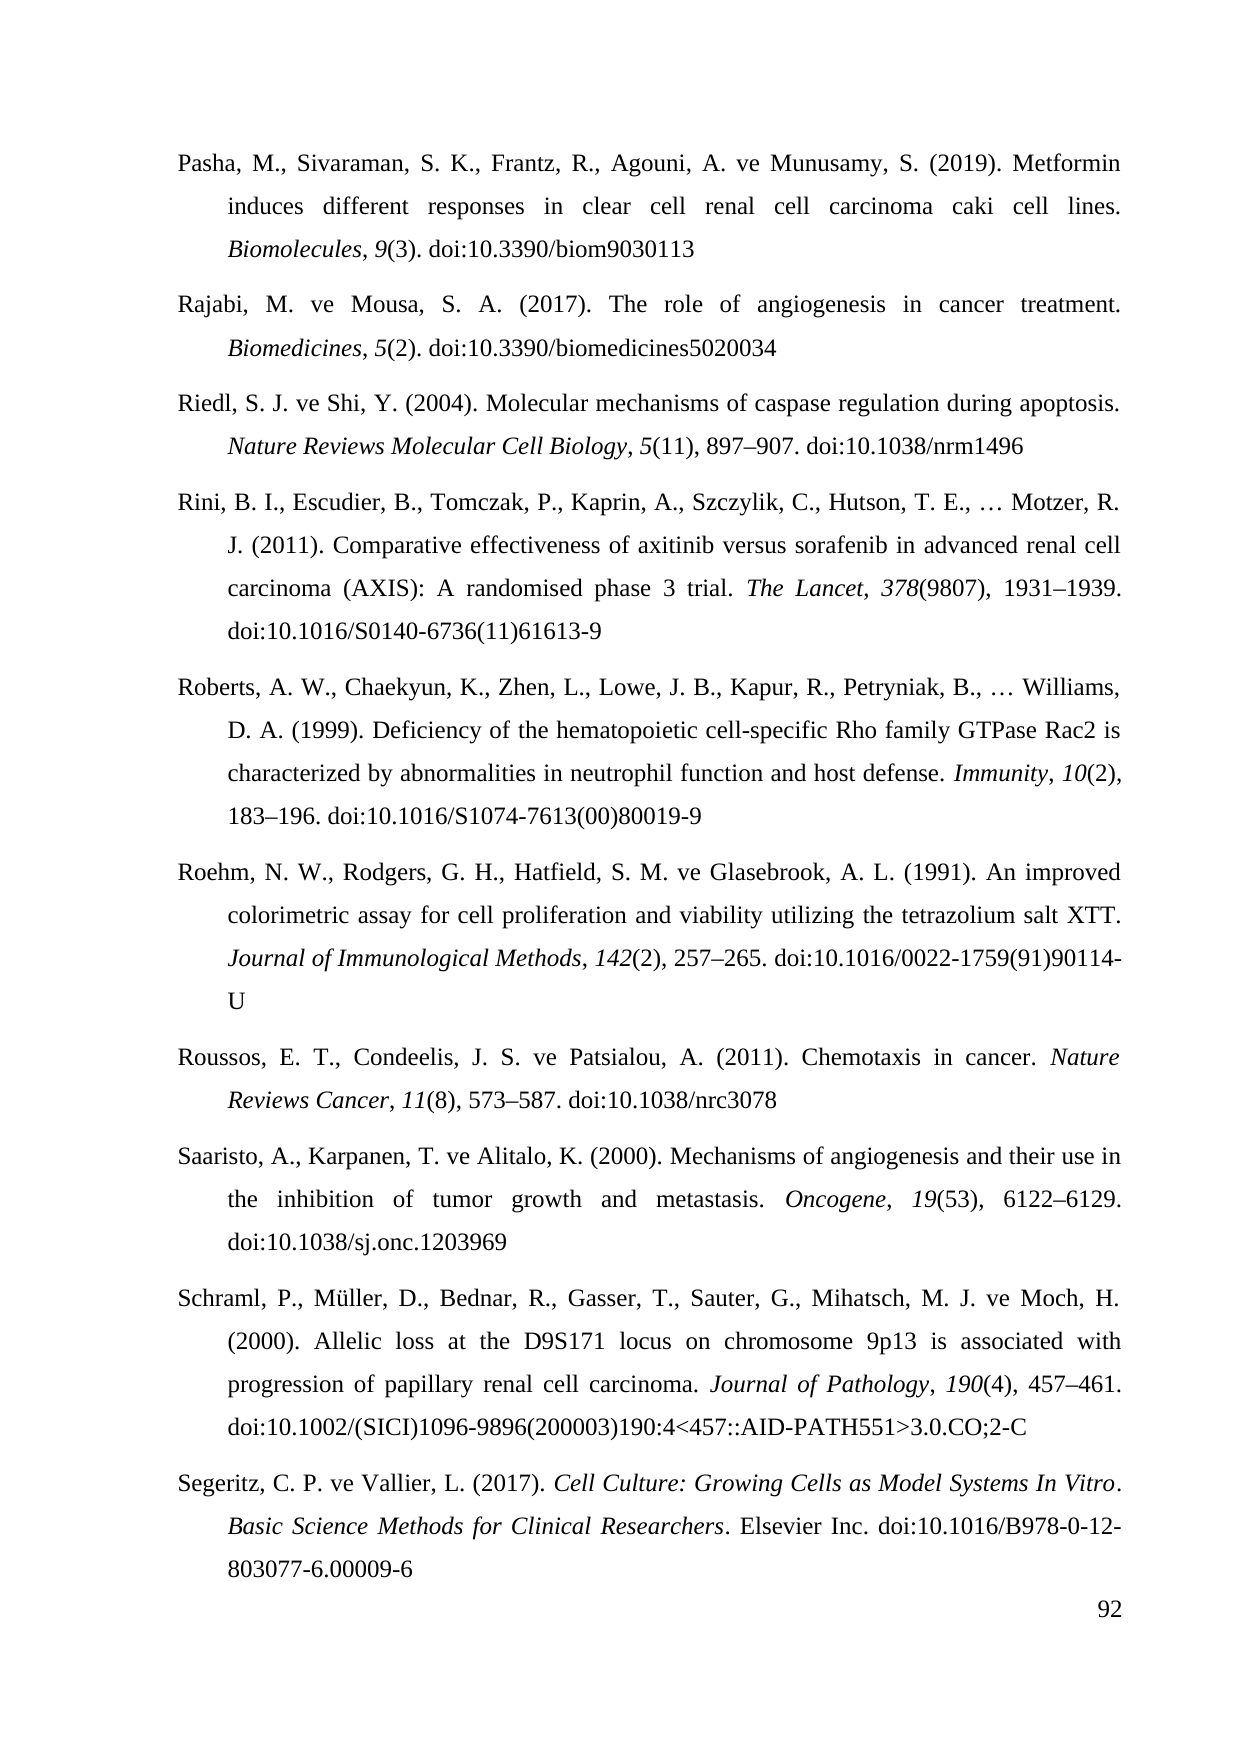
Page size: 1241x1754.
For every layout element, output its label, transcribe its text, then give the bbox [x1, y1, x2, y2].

text Roberts, A. W., Chaekyun, K., Zhen, L., Lowe, J. B., Kapur, R., Petryniak, B., … Williams, D. A. (1999). Deficiency of the hematopoietic cell-specific Rho family GTPase Rac2 is characterized by abnormalities in neutrophil function and host defense. Immunity, 10(2), 183–196. doi:10.1016/S1074-7613(00)80019-9 [177, 672, 1122, 830]
text Pasha, M., Sivaraman, S. K., Frantz, R., Agouni, A. ve Munusamy, S. (2019). Metformin induces different responses in clear cell renal cell carcinoma caki cell lines. Biomolecules, 9(3). doi:10.3390/biom9030113 [177, 148, 1122, 263]
text Rajabi, M. ve Mousa, S. A. (2017). The role of angiogenesis in cancer treatment. Biomedicines, 5(2). doi:10.3390/biomedicines5020034 [177, 289, 1122, 361]
text Riedl, S. J. ve Shi, Y. (2004). Molecular mechanisms of caspase regulation during apoptosis. Nature Reviews Molecular Cell Biology, 5(11), 897–907. doi:10.1038/nrm1496 [177, 388, 1122, 460]
text Schraml, P., Müller, D., Bednar, R., Gasser, T., Sauter, G., Mihatsch, M. J. ve Moch, H. (2000). Allelic loss at the D9S171 locus on chromosome 9p13 is associated with progression of papillary renal cell carcinoma. Journal of Pathology, 190(4), 457–461. doi:10.1002/(SICI)1096-9896(200003)190:4<457::AID-PATH551>3.0.CO;2-C [177, 1283, 1122, 1441]
text Roussos, E. T., Condeelis, J. S. ve Patsialou, A. (2011). Chemotaxis in cancer. Nature Reviews Cancer, 11(8), 573–587. doi:10.1038/nrc3078 [177, 1042, 1122, 1114]
text Rini, B. I., Escudier, B., Tomczak, P., Kaprin, A., Szczylik, C., Hutson, T. E., … Motzer, R. J. (2011). Comparative effectiveness of axitinib versus sorafenib in advanced renal cell carcinoma (AXIS): A randomised phase 3 trial. The Lancet, 378(9807), 1931–1939. doi:10.1016/S0140-6736(11)61613-9 [177, 487, 1122, 645]
text Roehm, N. W., Rodgers, G. H., Hatfield, S. M. ve Glasebrook, A. L. (1991). An improved colorimetric assay for cell proliferation and viability utilizing the tetrazolium salt XTT. Journal of Immunological Methods, 142(2), 257–265. doi:10.1016/0022-1759(91)90114-U [177, 857, 1122, 1015]
text Saaristo, A., Karpanen, T. ve Alitalo, K. (2000). Mechanisms of angiogenesis and their use in the inhibition of tumor growth and metastasis. Oncogene, 19(53), 6122–6129. doi:10.1038/sj.onc.1203969 [177, 1141, 1122, 1256]
text Segeritz, C. P. ve Vallier, L. (2017). Cell Culture: Growing Cells as Model Systems In Vitro. Basic Science Methods for Clinical Researchers. Elsevier Inc. doi:10.1016/B978-0-12-803077-6.00009-6 [177, 1468, 1122, 1583]
